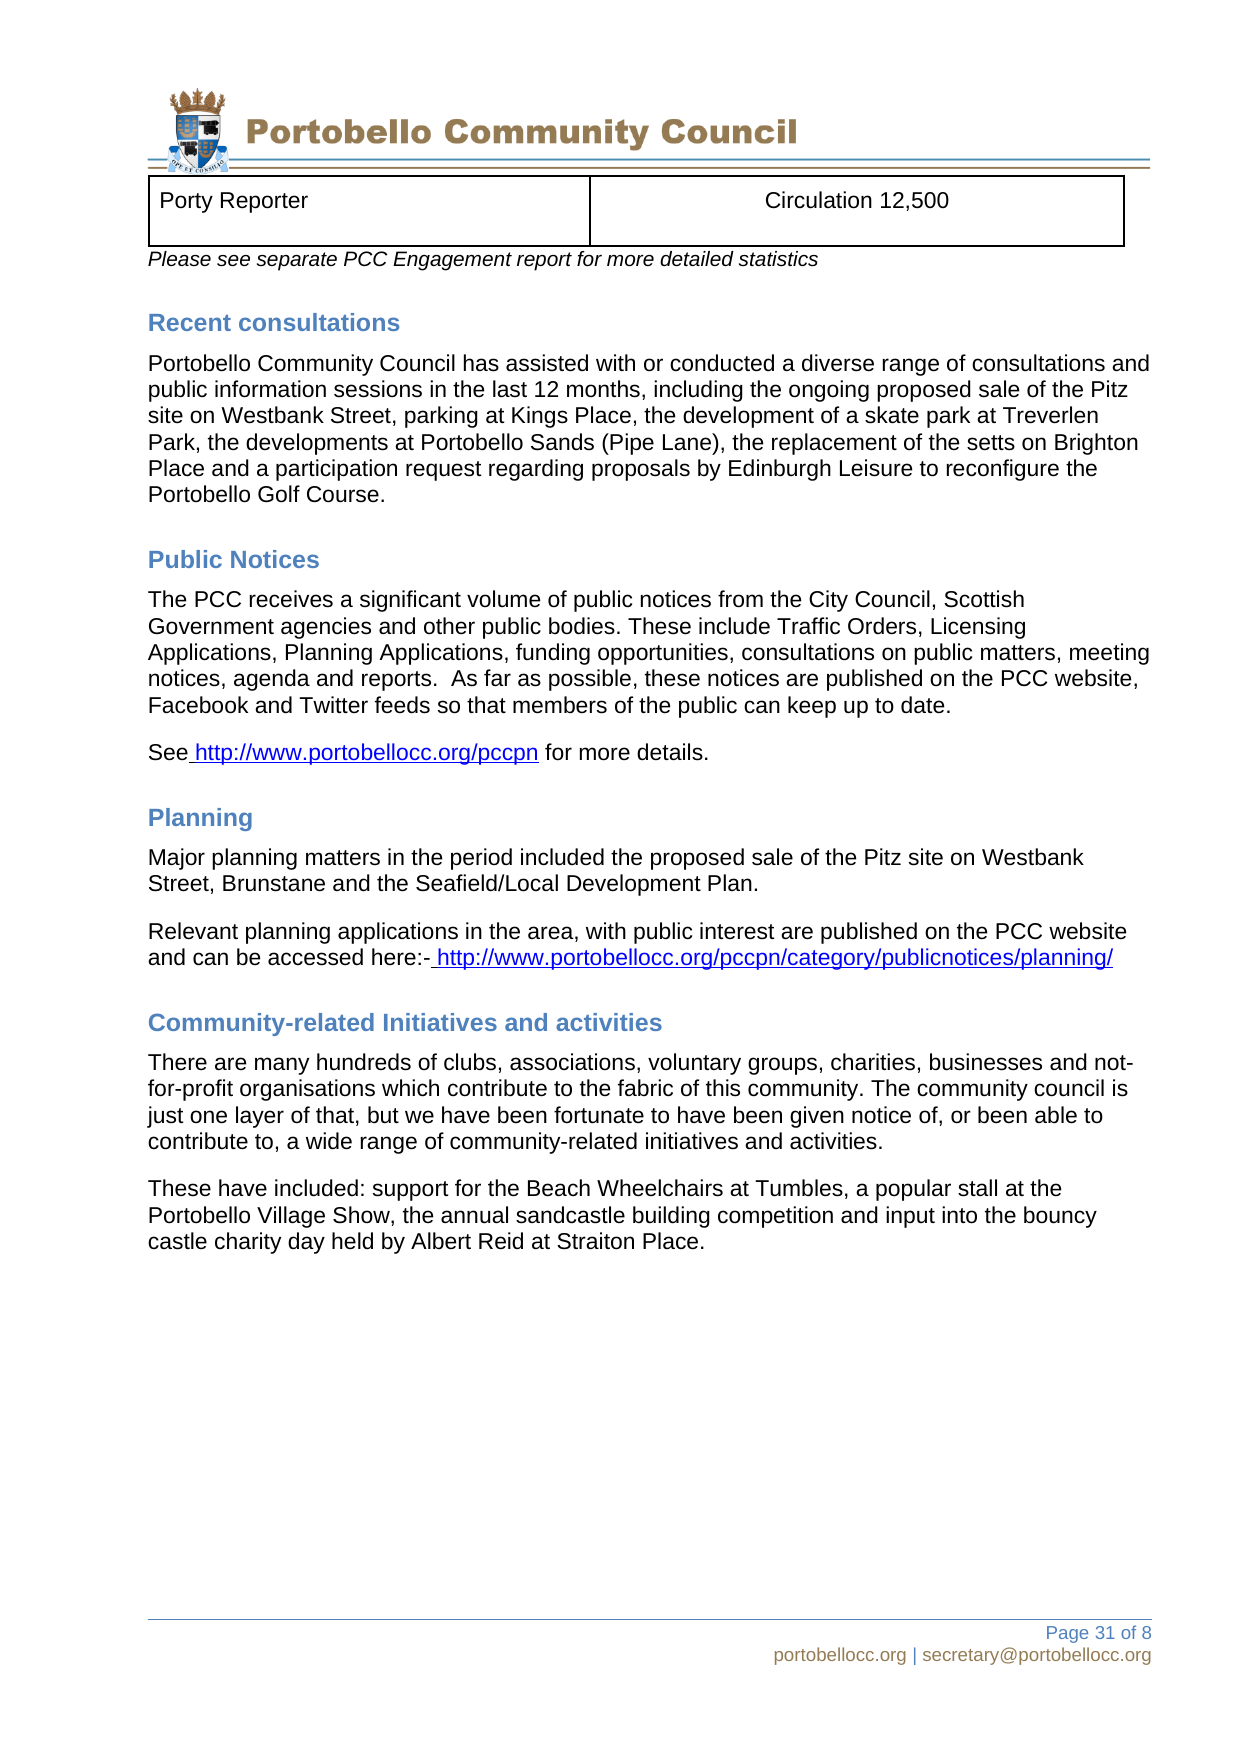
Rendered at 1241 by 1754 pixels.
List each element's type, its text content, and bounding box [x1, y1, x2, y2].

table_cell Circulation 12,500 [591, 177, 1123, 245]
text Please see separate PCC Engagement report for more detailed statistics [148, 247, 1152, 271]
text These have included: support for the Beach Wheelchairs at Tumbles, a popular stall at the Portobello Village Show, the annual sandcastle building competition and input into the bouncy castle charity day held by Albert Reid at Straiton Place. [148, 1175, 1152, 1254]
subtitle Planning [148, 803, 1152, 832]
text Relevant planning applications in the area, with public interest are published on the PCC website and can be accessed here:- http://www.portobellocc.org/pccpn/category/publicnotices/planning/ [148, 918, 1152, 970]
text See http://www.portobellocc.org/pccpn for more details. [148, 739, 1152, 765]
subtitle Public Notices [148, 545, 1152, 574]
text There are many hundreds of clubs, associations, voluntary groups, charities, businesses and not-for-profit organisations which contribute to the fabric of this community. The community council is just one layer of that, but we have been fortunate to have been given notice of, or been able to contribute to, a wide range of community-related initiatives and activities. [148, 1049, 1152, 1154]
text Portobello Community Council has assisted with or conducted a diverse range of consultations and public information sessions in the last 12 months, including the ongoing proposed sale of the Pitz site on Westbank Street, parking at Kings Place, the development of a skate park at Treverlen Park, the developments at Portobello Sands (Pipe Lane), the replacement of the setts on Brighton Place and a participation request regarding proposals by Edinburgh Leisure to reconfigure the Portobello Golf Course. [148, 349, 1152, 508]
table_cell Porty Reporter [150, 177, 589, 245]
subtitle Recent consultations [148, 308, 1152, 337]
picture [147, 88, 1150, 175]
text Major planning matters in the period included the proposed sale of the Pitz site on Westbank Street, Brunstane and the Seafield/Local Development Plan. [148, 844, 1152, 897]
subtitle Community-related Initiatives and activities [148, 1008, 1152, 1037]
text The PCC receives a significant volume of public notices from the City Council, Scottish Government agencies and other public bodies. These include Traffic Orders, Licensing Applications, Planning Applications, funding opportunities, consultations on public matters, meeting notices, agenda and reports. As far as possible, these notices are published on the PCC website, Facebook and Twitter feeds so that members of the public can keep up to date. [148, 586, 1152, 718]
